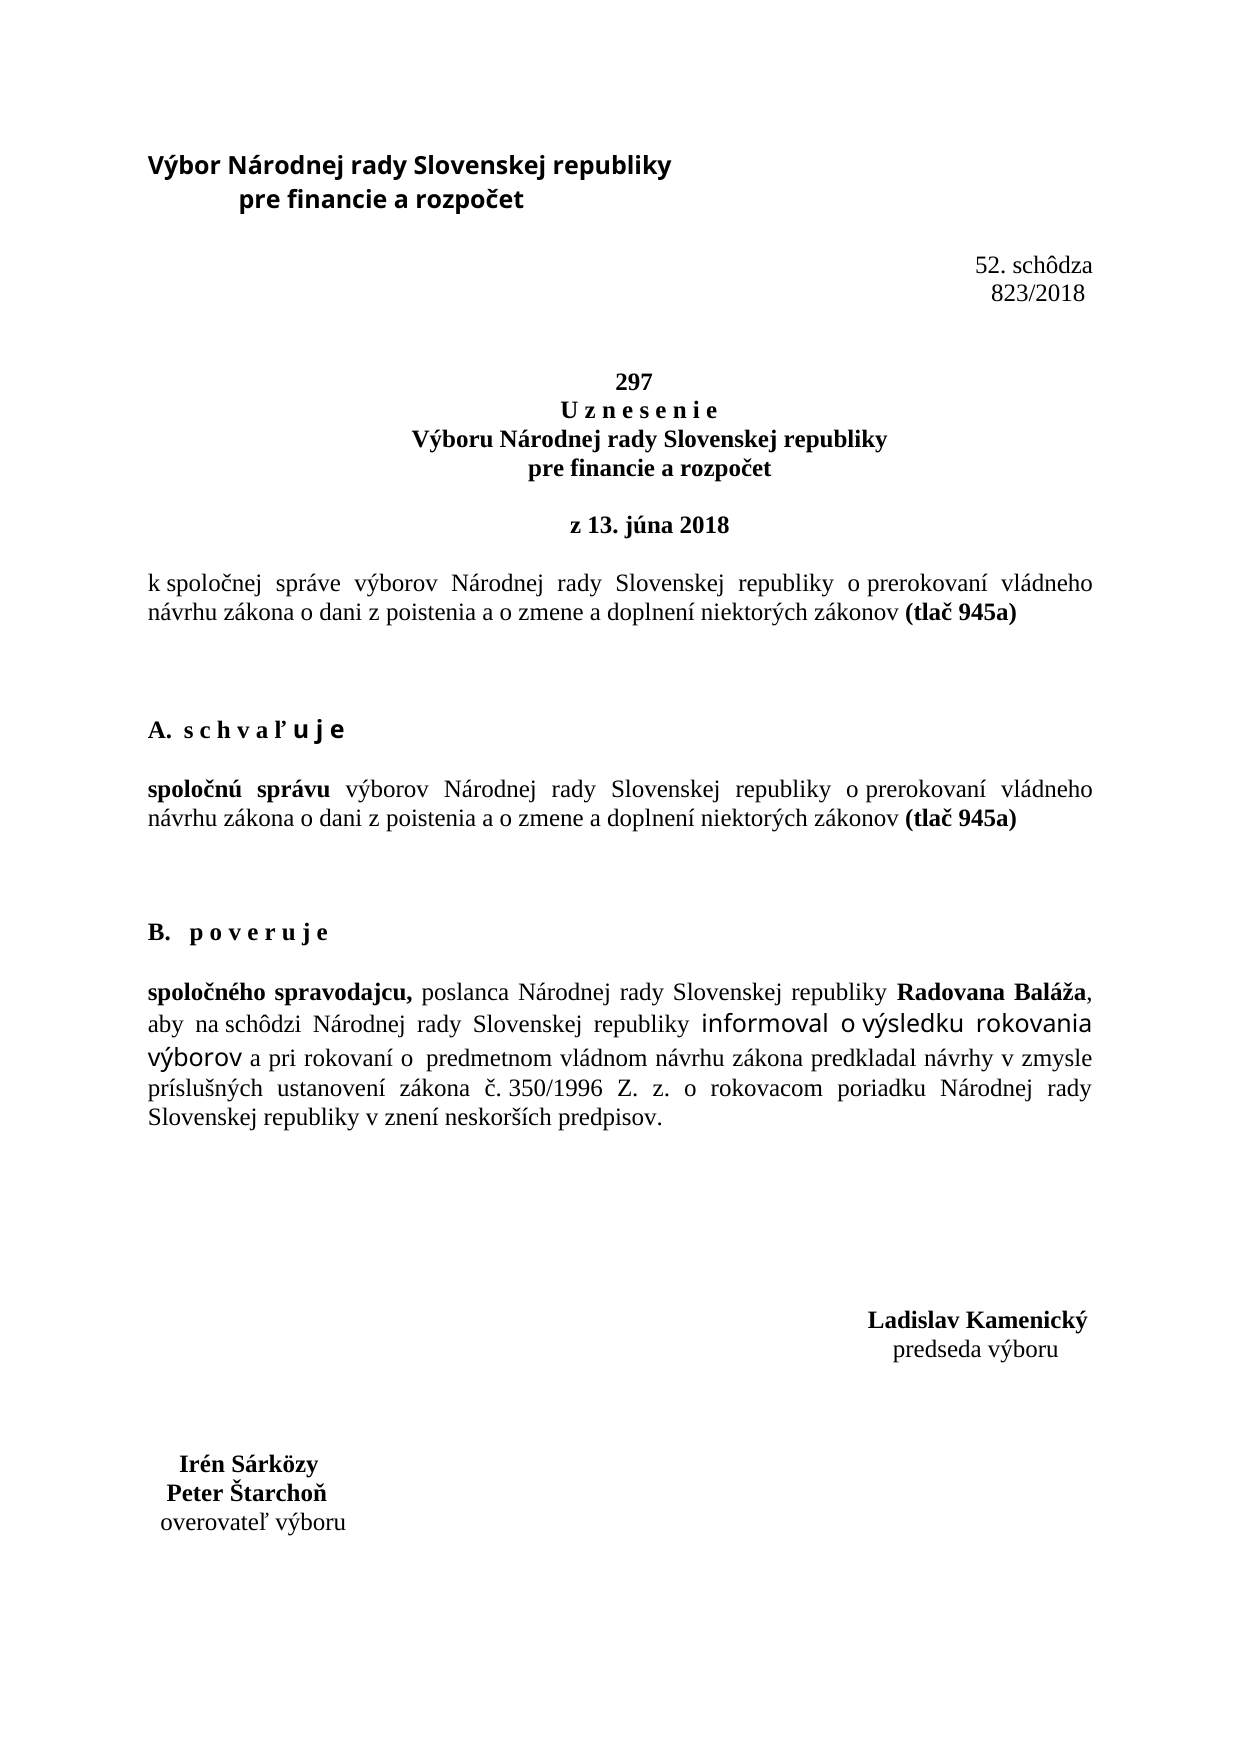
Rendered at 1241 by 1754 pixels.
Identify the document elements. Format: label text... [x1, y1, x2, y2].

text Peter Štarchoň [148, 1478, 1093, 1507]
text pre financie a rozpočet [148, 453, 1152, 482]
subtitle B. p o v e r u j e [148, 917, 1093, 946]
text spoločného spravodajcu, poslanca Národnej rady Slovenskej republiky Radovana Baláža, aby na schôdzi Národnej rady Slovenskej republiky informoval o výsledku rokovania výborov a pri rokovaní o predmetnom vládnom návrhu zákona predkladal návrhy v zmysle príslušných ustanovení zákona č. 350/1996 Z. z. o rokovacom poriadku Národnej rady Slovenskej republiky v znení neskorších predpisov. [148, 977, 1093, 1131]
text k spoločnej správe výborov Národnej rady Slovenskej republiky o prerokovaní vládneho návrhu zákona o dani z poistenia a o zmene a doplnení niektorých zákonov (tlač 945a) [148, 568, 1093, 625]
text 297 [148, 367, 1152, 395]
text Výboru Národnej rady Slovenskej republiky [148, 424, 1152, 453]
text predseda výboru [738, 1334, 1093, 1363]
text Ladislav Kamenický [738, 1305, 1093, 1334]
text z 13. júna 2018 [148, 510, 1152, 539]
text Irén Sárközy [148, 1449, 1093, 1478]
text pre financie a rozpočet [148, 182, 1093, 216]
text overovateľ výboru [148, 1507, 1093, 1535]
text Výbor Národnej rady Slovenskej republiky [148, 148, 1093, 182]
subtitle s c h v a ľ u j e [148, 712, 1093, 746]
text 52. schôdza [148, 250, 1093, 278]
text spoločnú správu výborov Národnej rady Slovenskej republiky o prerokovaní vládneho návrhu zákona o dani z poistenia a o zmene a doplnení niektorých zákonov (tlač 945a) [148, 774, 1093, 832]
text U z n e s e n i e [148, 395, 1152, 424]
text 823/2018 [148, 278, 1085, 307]
